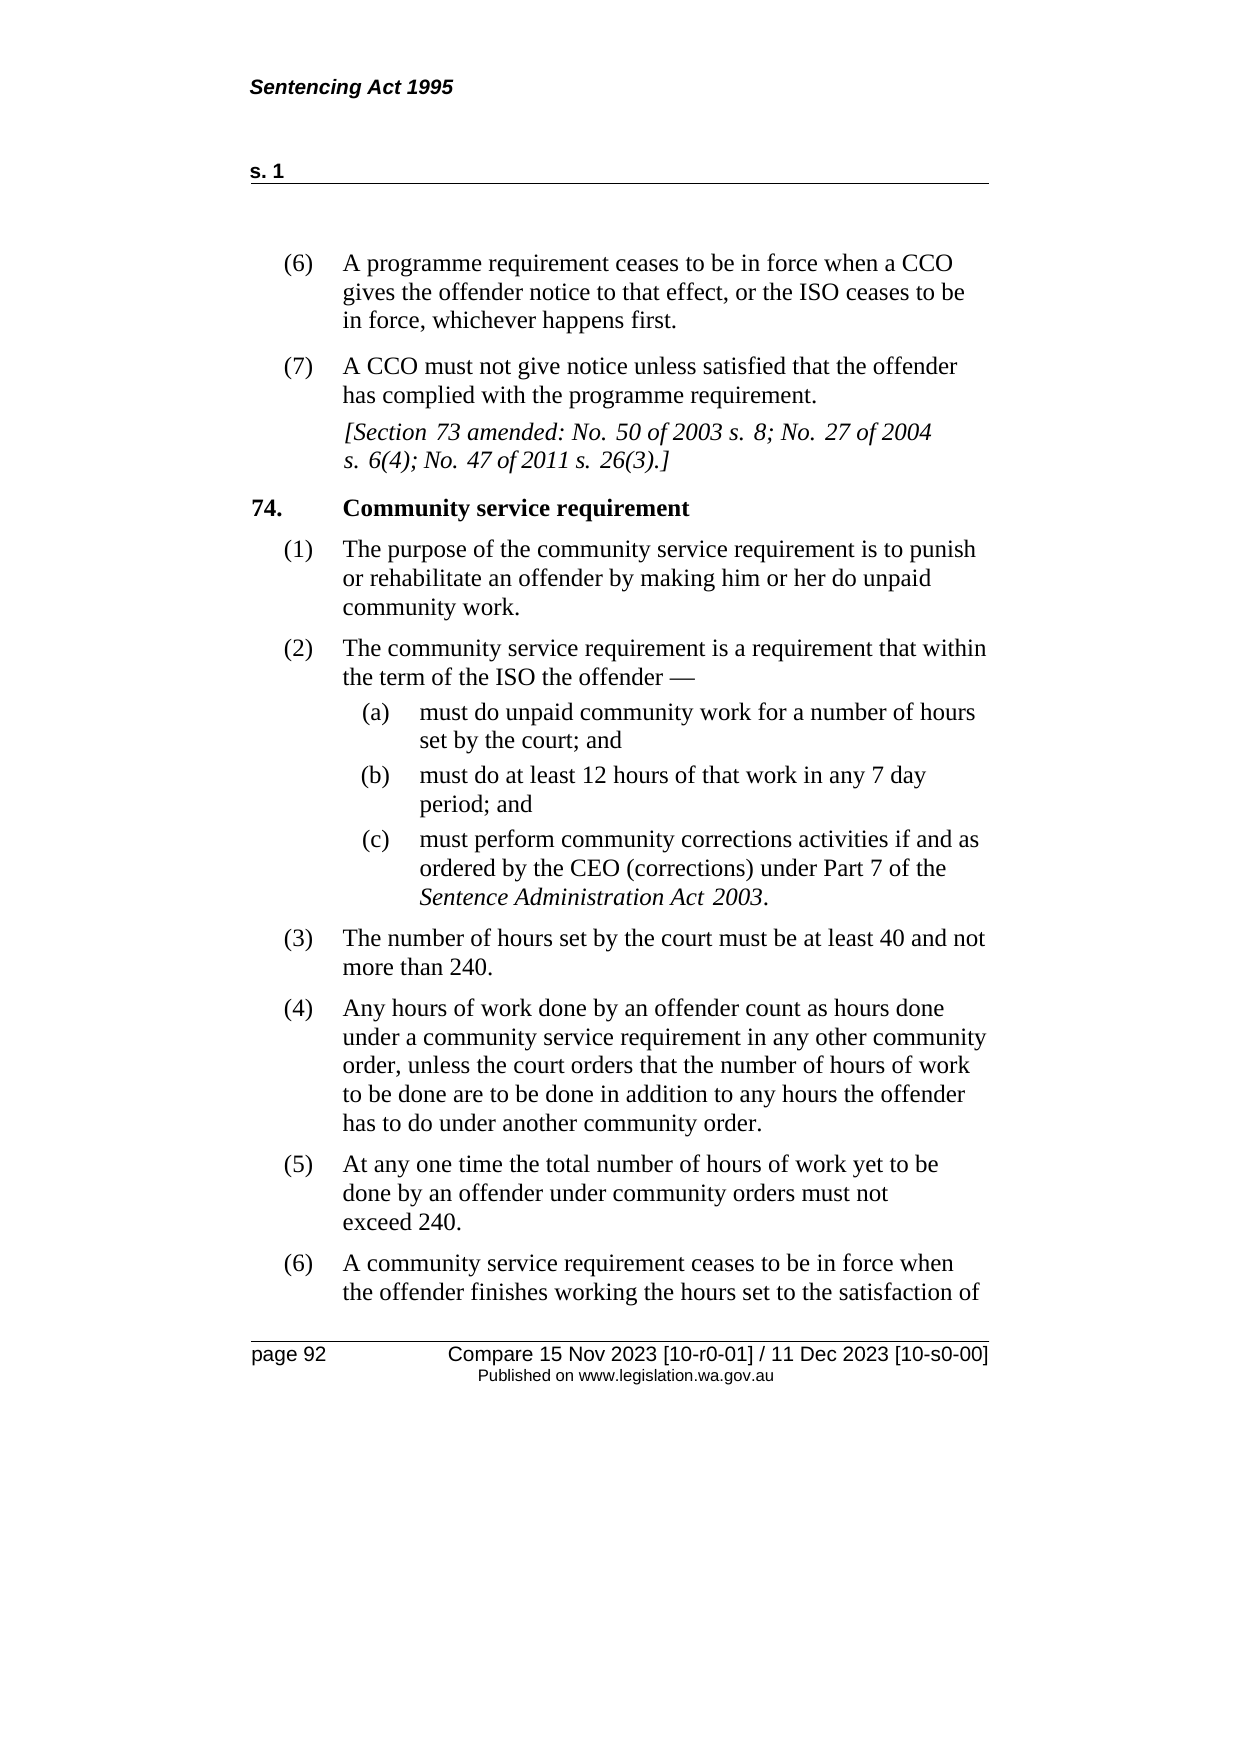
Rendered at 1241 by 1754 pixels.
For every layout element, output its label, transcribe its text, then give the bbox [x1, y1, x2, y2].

text (3) The number of hours set by the court must be at least 40 and not more than 240. [251, 923, 989, 981]
text (c) must perform community corrections activities if and as ordered by the CEO (corrections) under Part 7 of the Sentence Administration Act 2003. [251, 824, 989, 911]
subtitle 74. Community service requirement [251, 493, 989, 522]
text (5) At any one time the total number of hours of work yet to be done by an offender under community orders must not exceed 240. [251, 1149, 989, 1236]
text (b) must do at least 12 hours of that work in any 7 day period; and [251, 761, 989, 818]
text (4) Any hours of work done by an offender count as hours done under a community service requirement in any other community order, unless the court orders that the number of hours of work to be done are to be done in addition to any hours the offender has to do under another community order. [251, 993, 989, 1137]
text (6) A programme requirement ceases to be in force when a CCO gives the offender notice to that effect, or the ISO ceases to be in force, whichever happens first. [251, 248, 989, 334]
text (7) A CCO must not give notice unless satisfied that the offender has complied with the programme requirement. [251, 351, 989, 408]
text (2) The community service requirement is a requirement that within the term of the ISO the offender — [251, 633, 989, 691]
text [Section 73 amended: No. 50 of 2003 s. 8; No. 27 of 2004 s. 6(4); No. 47 of 2011 s. 26(3).] [251, 417, 989, 474]
text (a) must do unpaid community work for a number of hours set by the court; and [251, 697, 989, 754]
text (1) The purpose of the community service requirement is to punish or rehabilitate an offender by making him or her do unpaid community work. [251, 534, 989, 621]
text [251, 1248, 989, 1306]
